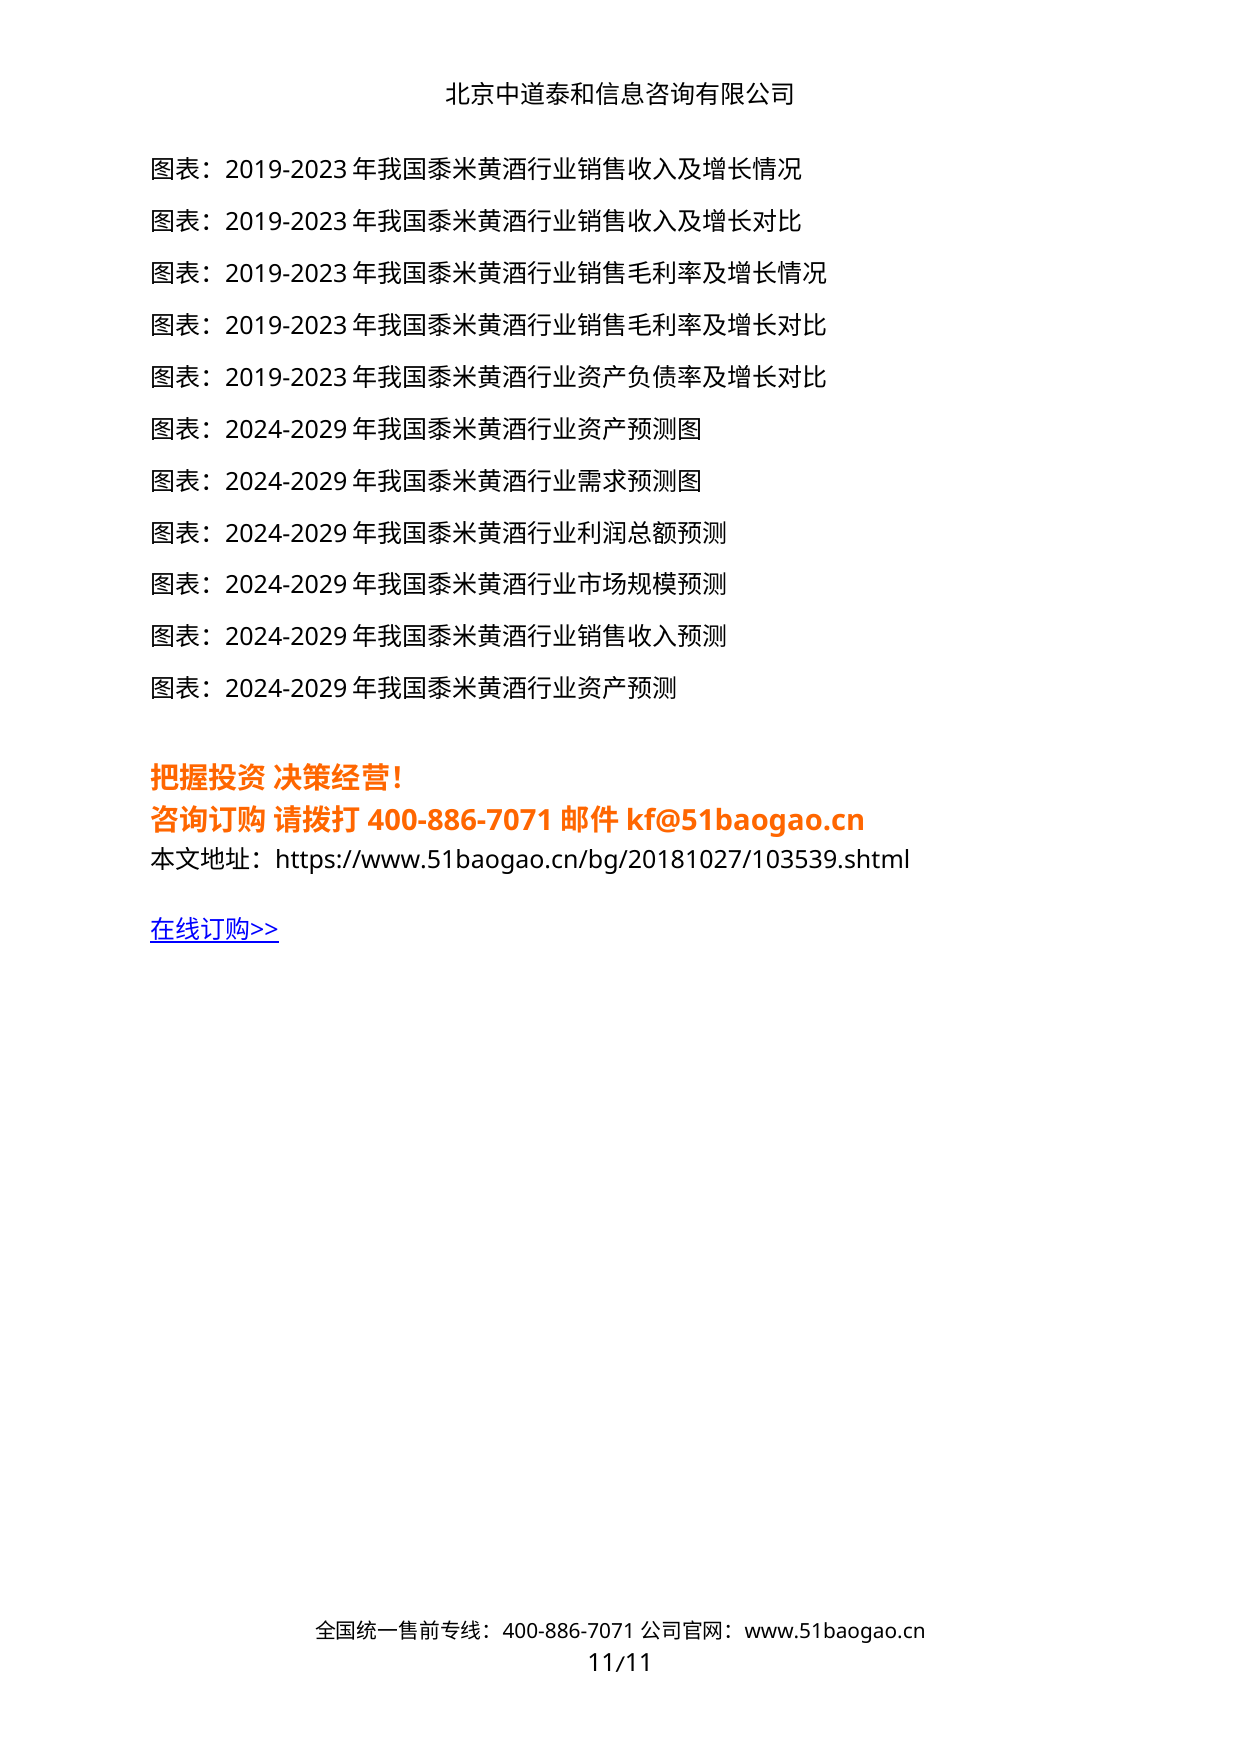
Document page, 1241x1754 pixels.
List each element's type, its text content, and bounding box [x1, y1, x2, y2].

text 图表：2019-2023年我国黍米黄酒行业销售毛利率及增长情况 [150, 254, 1090, 290]
text 图表：2024-2029年我国黍米黄酒行业销售收入预测 [150, 617, 1090, 653]
text 图表：2024-2029年我国黍米黄酒行业需求预测图 [150, 461, 1090, 497]
text 图表：2019-2023年我国黍米黄酒行业资产负债率及增长对比 [150, 357, 1090, 394]
text 把握投资 决策经营！咨询订购 请拨打 400-886-7071 邮件 kf@51baogao.cn本文地址：https://www.51baogao.cn/bg/20181027/103539.shtml [150, 721, 1090, 876]
text 图表：2024-2029年我国黍米黄酒行业资产预测 [150, 669, 1090, 705]
text 图表：2019-2023年我国黍米黄酒行业销售毛利率及增长对比 [150, 306, 1090, 342]
text 图表：2024-2029年我国黍米黄酒行业利润总额预测 [150, 513, 1090, 549]
text 在线订购>> [150, 876, 1090, 946]
text 图表：2019-2023年我国黍米黄酒行业销售收入及增长对比 [150, 202, 1090, 238]
text 图表：2024-2029年我国黍米黄酒行业市场规模预测 [150, 565, 1090, 601]
text 图表：2019-2023年我国黍米黄酒行业销售收入及增长情况 [150, 150, 1090, 186]
text 图表：2024-2029年我国黍米黄酒行业资产预测图 [150, 409, 1090, 446]
